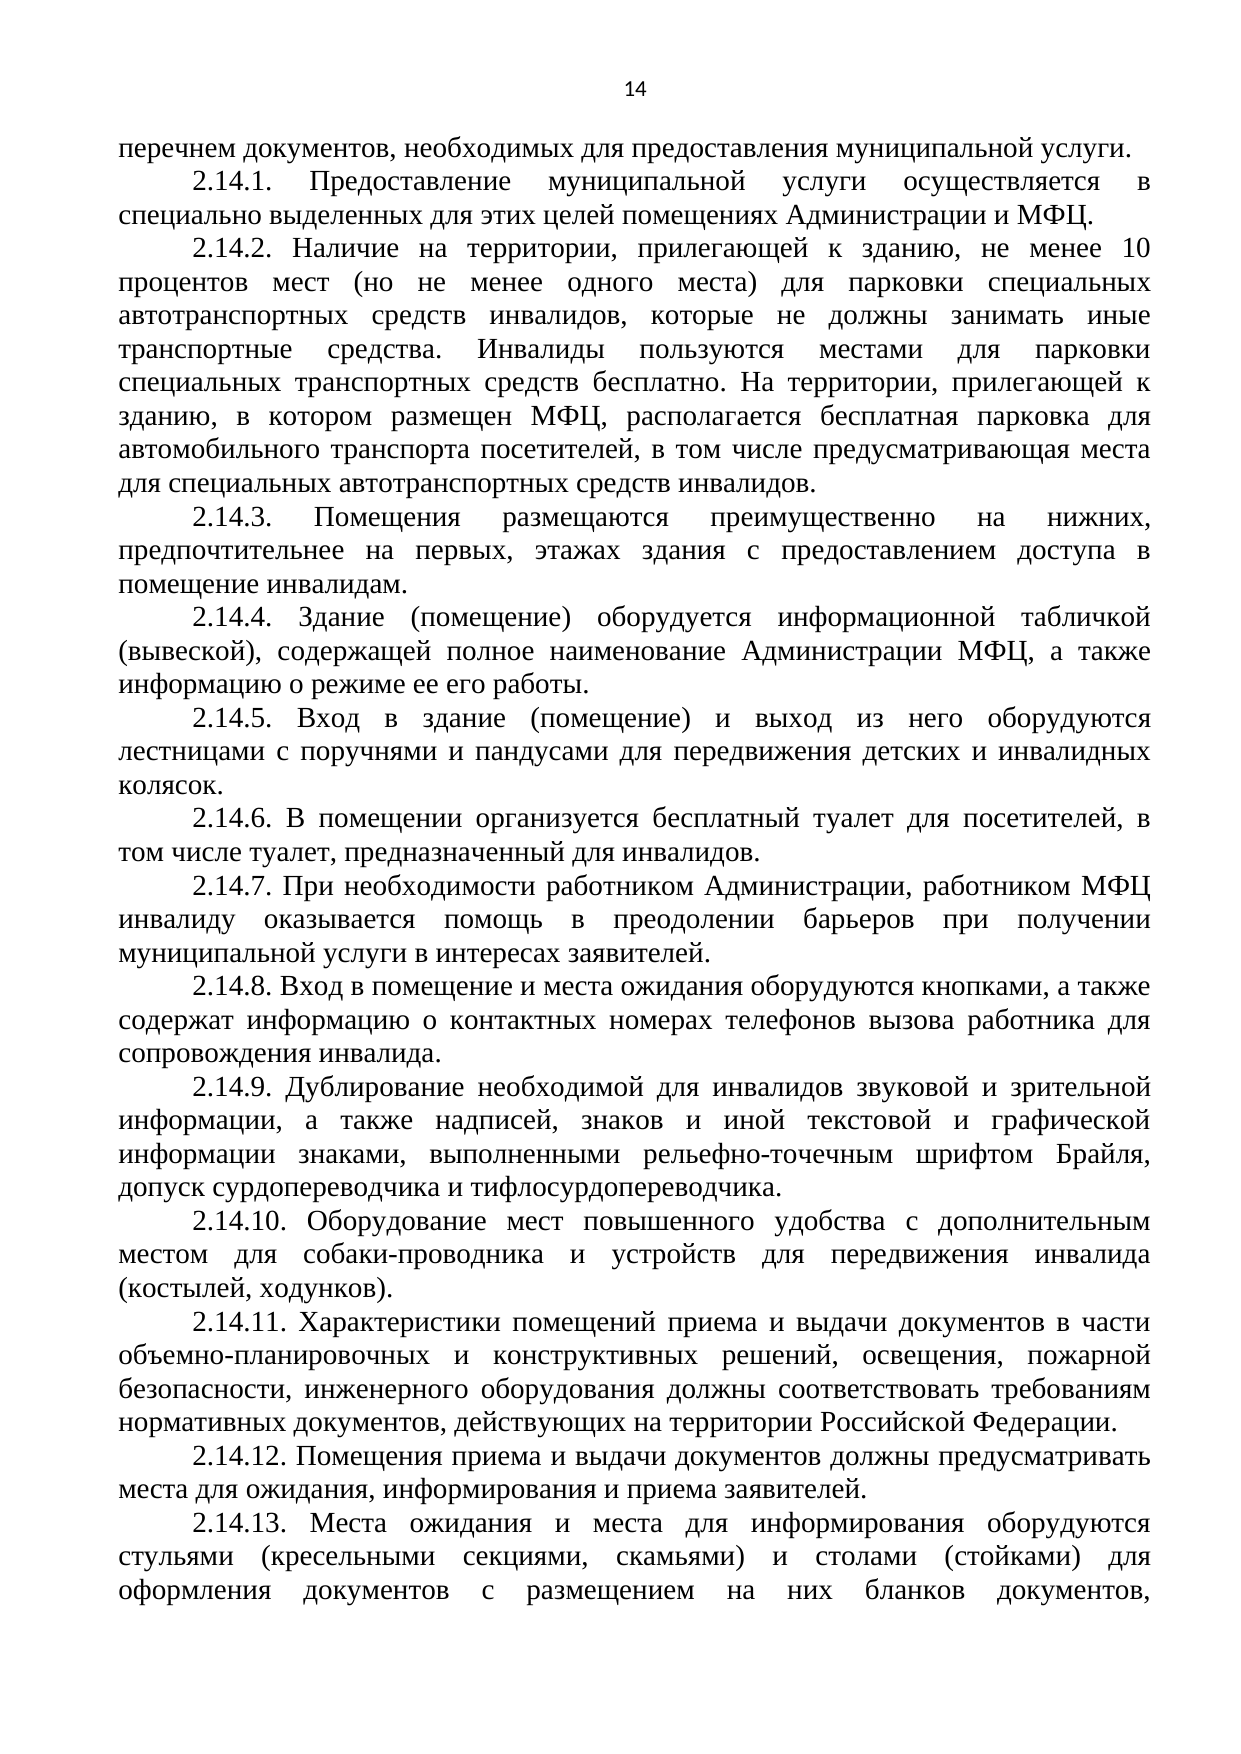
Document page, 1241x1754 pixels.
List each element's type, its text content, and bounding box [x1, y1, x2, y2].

text 2.14.7. При необходимости работником Администрации, работником МФЦ инвалиду оказывается помощь в преодолении барьеров при получении муниципальной услуги в интересах заявителей. [118, 868, 1152, 968]
text 2.14.8. Вход в помещение и места ожидания оборудуются кнопками, а также содержат информацию о контактных номерах телефонов вызова работника для сопровождения инвалида. [118, 968, 1152, 1069]
text 2.14.9. Дублирование необходимой для инвалидов звуковой и зрительной информации, а также надписей, знаков и иной текстовой и графической информации знаками, выполненными рельефно-точечным шрифтом Брайля, допуск сурдопереводчика и тифлосурдопереводчика. [118, 1069, 1152, 1203]
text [118, 130, 1152, 163]
text 2.14.3. Помещения размещаются преимущественно на нижних, предпочтительнее на первых, этажах здания с предоставлением доступа в помещение инвалидам. [118, 499, 1152, 599]
text 2.14.2. Наличие на территории, прилегающей к зданию, не менее 10 процентов мест (но не менее одного места) для парковки специальных автотранспортных средств инвалидов, которые не должны занимать иные транспортные средства. Инвалиды пользуются местами для парковки специальных транспортных средств бесплатно. На территории, прилегающей к зданию, в котором размещен МФЦ, располагается бесплатная парковка для автомобильного транспорта посетителей, в том числе предусматривающая места для специальных автотранспортных средств инвалидов. [118, 230, 1152, 499]
text 2.14.12. Помещения приема и выдачи документов должны предусматривать места для ожидания, информирования и приема заявителей. [118, 1438, 1152, 1505]
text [118, 1505, 1152, 1606]
text 2.14.11. Характеристики помещений приема и выдачи документов в части объемно-планировочных и конструктивных решений, освещения, пожарной безопасности, инженерного оборудования должны соответствовать требованиям нормативных документов, действующих на территории Российской Федерации. [118, 1304, 1152, 1438]
text 2.14.10. Оборудование мест повышенного удобства с дополнительным местом для собаки-проводника и устройств для передвижения инвалида (костылей, ходунков). [118, 1203, 1152, 1304]
text 2.14.5. Вход в здание (помещение) и выход из него оборудуются лестницами с поручнями и пандусами для передвижения детских и инвалидных колясок. [118, 700, 1152, 801]
text 2.14.4. Здание (помещение) оборудуется информационной табличкой (вывеской), содержащей полное наименование Администрации МФЦ, а также информацию о режиме ее его работы. [118, 599, 1152, 700]
text 2.14.6. В помещении организуется бесплатный туалет для посетителей, в том числе туалет, предназначенный для инвалидов. [118, 801, 1152, 868]
text 2.14.1. Предоставление муниципальной услуги осуществляется в специально выделенных для этих целей помещениях Администрации и МФЦ. [118, 163, 1152, 230]
